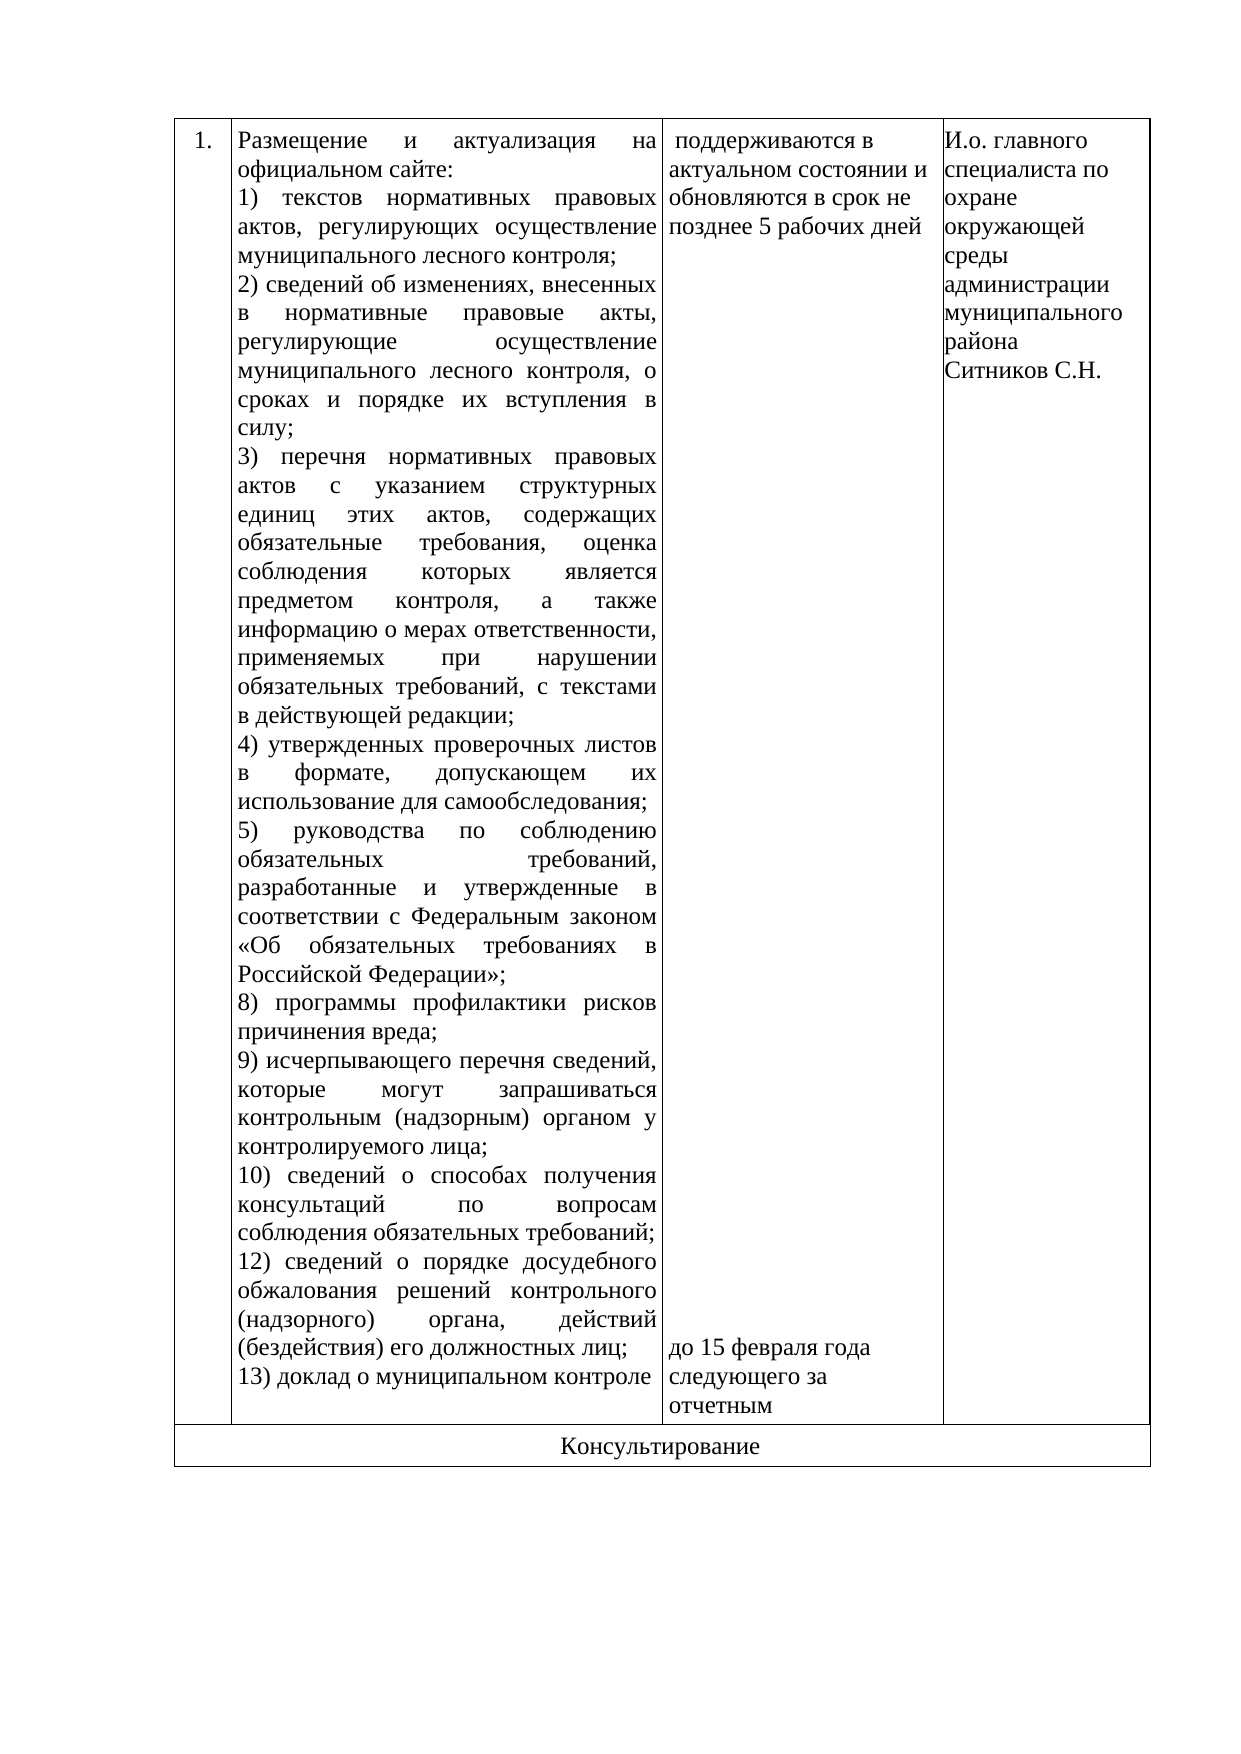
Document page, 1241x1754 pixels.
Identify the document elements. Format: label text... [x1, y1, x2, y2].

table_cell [944, 119, 1149, 1424]
table_cell поддерживаются в актуальном состоянии и обновляются в срок не позднее 5 рабочих дней до 15 февраля года следующего за отчетным [663, 119, 943, 1424]
table_cell 1. [175, 119, 231, 1424]
table_cell Консультирование [175, 1425, 1150, 1466]
table_cell Размещение и актуализация на официальном сайте: 1) текстов нормативных правовых актов, регулирующих осуществление муниципального лесного контроля; 2) сведений об изменениях, внесенных в нормативные правовые акты, регулирующие осуществление муниципального лесного контроля, о сроках и порядке их вступления в силу; 3) перечня нормативных правовых актов с указанием структурных единиц этих актов, содержащих обязательные требования, оценка соблюдения которых является предметом контроля, а также информацию о мерах ответственности, применяемых при нарушении обязательных требований, с текстами в действующей редакции; 4) утвержденных проверочных листов в формате, допускающем их использование для самообследования; 5) руководства по соблюдению обязательных требований, разработанные и утвержденные в соответствии с Федеральным законом «Об обязательных требованиях в Российской Федерации»; 8) программы профилактики рисков причинения вреда; 9) исчерпывающего перечня сведений, которые могут запрашиваться контрольным (надзорным) органом у контролируемого лица; 10) сведений о способах получения консультаций по вопросам соблюдения обязательных требований; 12) сведений о порядке досудебного обжалования решений контрольного (надзорного) органа, действий (бездействия) его должностных лиц; 13) доклад о муниципальном контроле [232, 119, 662, 1424]
